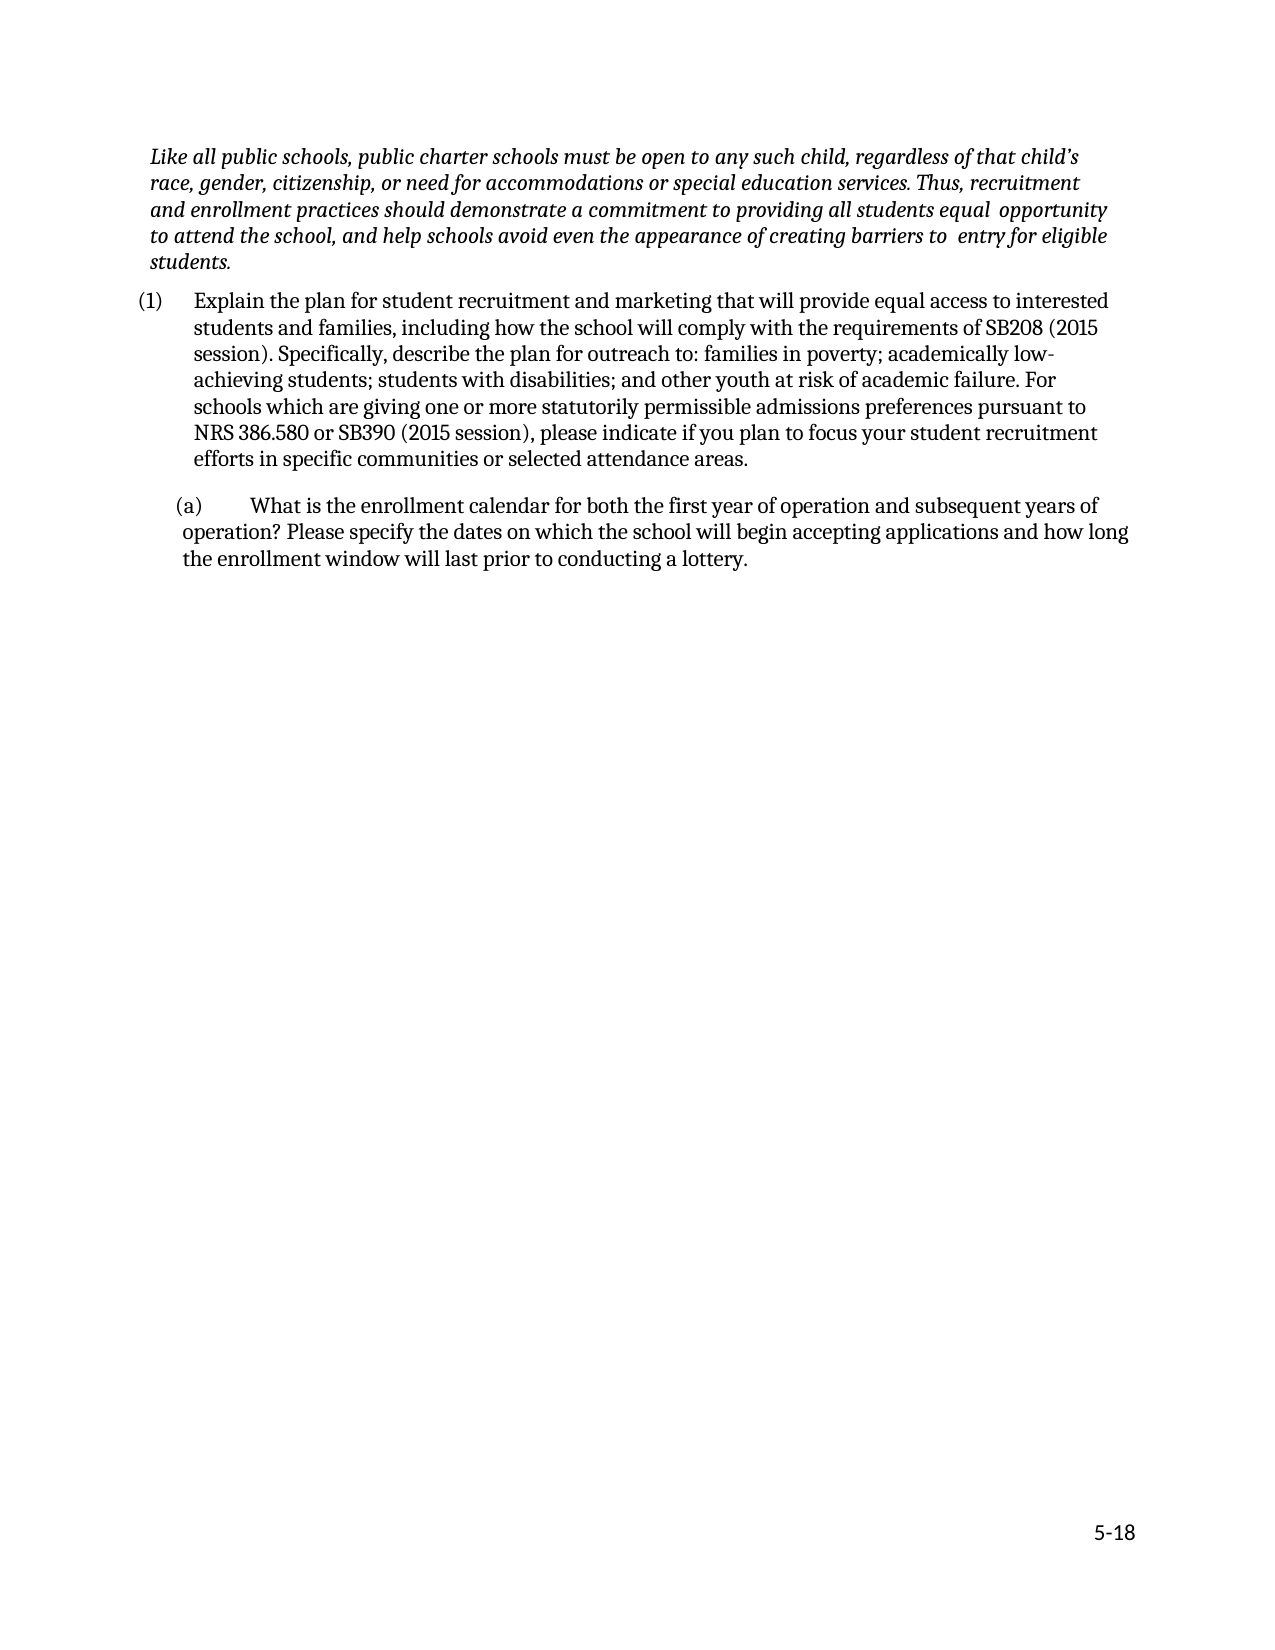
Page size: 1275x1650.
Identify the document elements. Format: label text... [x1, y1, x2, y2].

text Like all public schools, public charter schools must be open to any such child, regardless of that child’s race, gender, citizenship, or need for accommodations or special education services. Thus, recruitment and enrollment practices should demonstrate a commitment to providing all students equal opportunity to attend the school, and help schools avoid even the appearance of creating barriers to entry for eligible students. [150, 144, 1110, 276]
subtitle What is the enrollment calendar for both the first year of operation and subsequent years of operation? Please specify the dates on which the school will begin accepting applications and how long the enrollment window will last prior to conducting a lottery. [175, 493, 1135, 572]
subtitle Explain the plan for student recruitment and marketing that will provide equal access to interested students and families, including how the school will comply with the requirements of SB208 (2015 session). Specifically, describe the plan for outreach to: families in poverty; academically low-achieving students; students with disabilities; and other youth at risk of academic failure. For schools which are giving one or more statutorily permissible admissions preferences pursuant to NRS 386.580 or SB390 (2015 session), please indicate if you plan to focus your student recruitment efforts in specific communities or selected attendance areas. [137, 288, 1123, 473]
